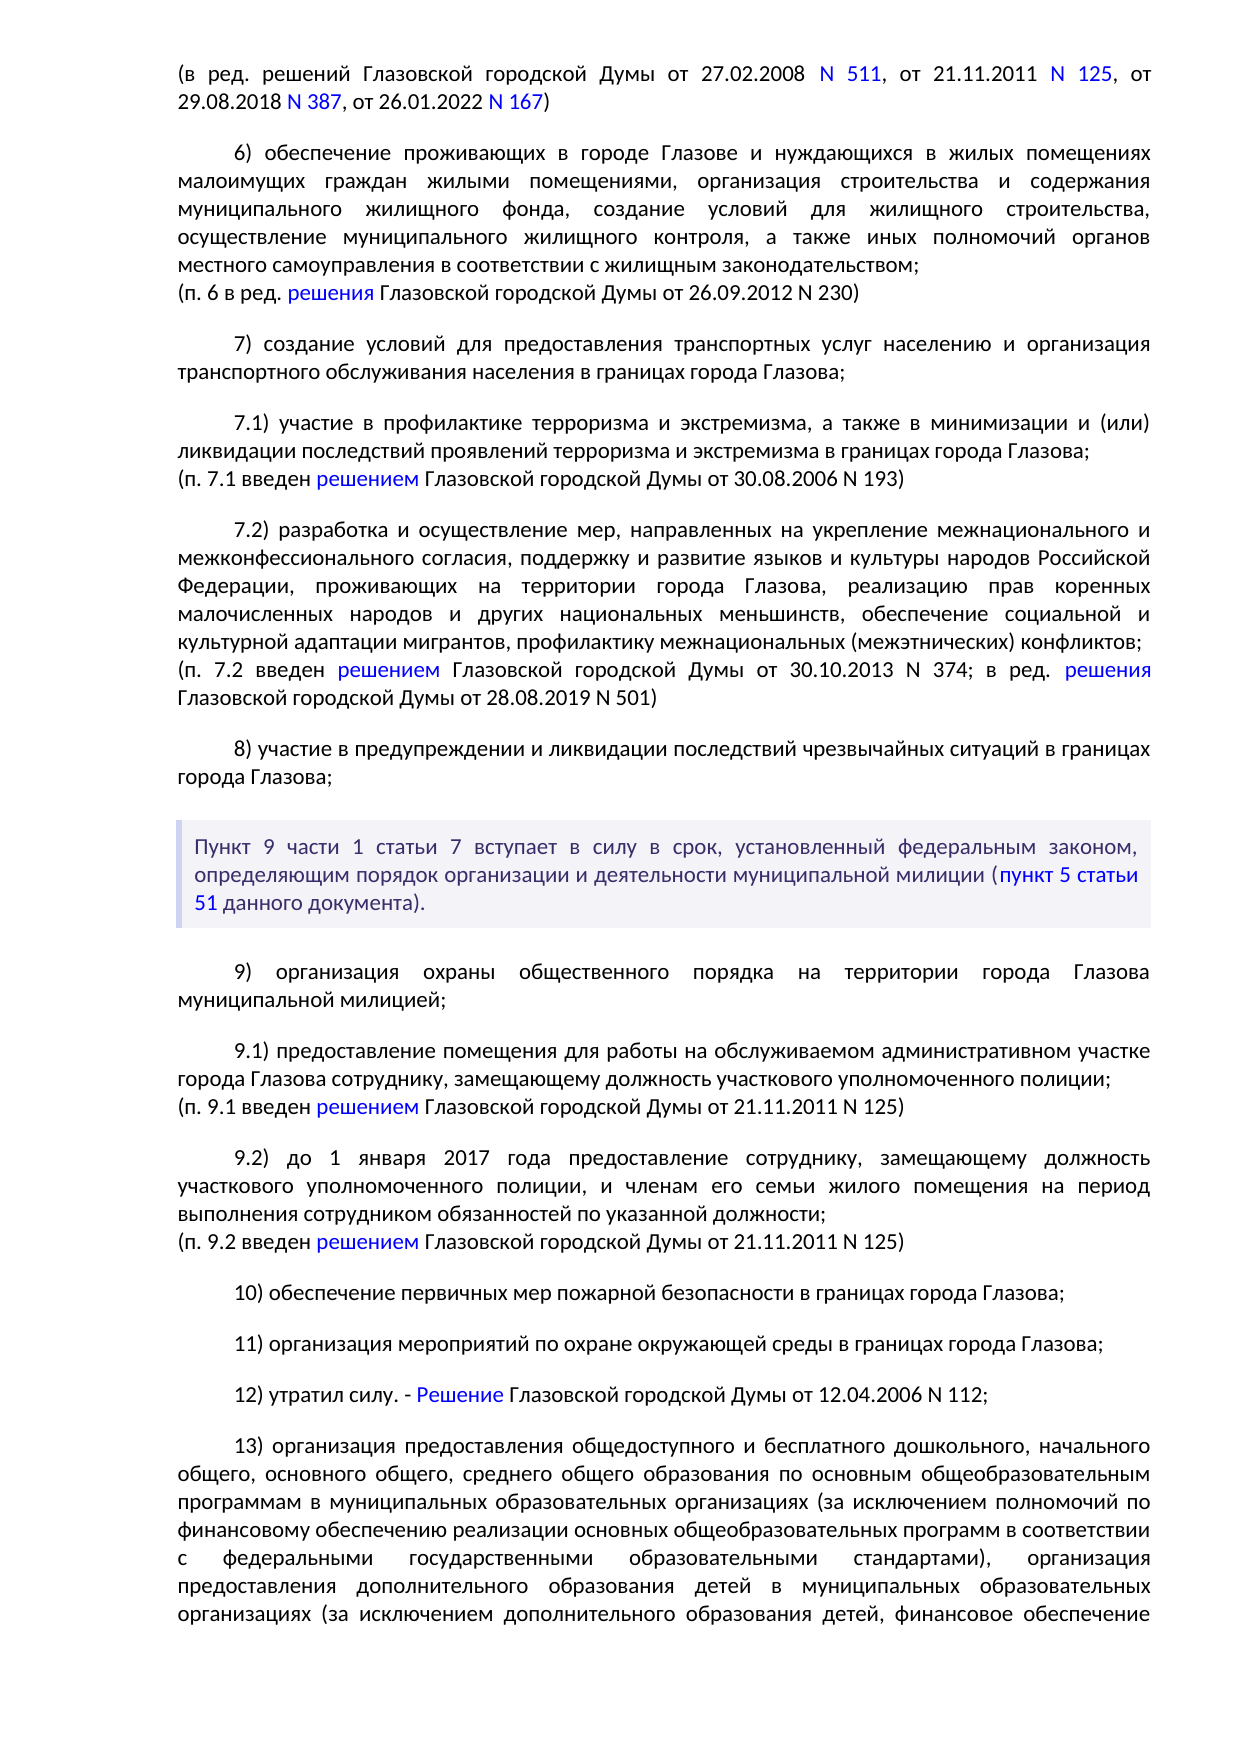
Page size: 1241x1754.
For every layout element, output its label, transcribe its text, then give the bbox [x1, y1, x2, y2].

text 6) обеспечение проживающих в городе Глазове и нуждающихся в жилых помещениях малоимущих граждан жилыми помещениями, организация строительства и содержания муниципального жилищного фонда, создание условий для жилищного строительства, осуществление муниципального жилищного контроля, а также иных полномочий органов местного самоуправления в соответствии с жилищным законодательством; [177, 138, 1152, 278]
text 9.2) до 1 января 2017 года предоставление сотруднику, замещающему должность участкового уполномоченного полиции, и членам его семьи жилого помещения на период выполнения сотрудником обязанностей по указанной должности; [177, 1143, 1152, 1227]
text (п. 7.1 введен решением Глазовской городской Думы от 30.08.2006 N 193) [177, 464, 1152, 492]
table_header [176, 820, 182, 928]
text (п. 7.2 введен решением Глазовской городской Думы от 30.10.2013 N 374; в ред. решения Глазовской городской Думы от 28.08.2019 N 501) [177, 655, 1152, 711]
text 12) утратил силу. - Решение Глазовской городской Думы от 12.04.2006 N 112; [177, 1380, 1152, 1408]
text 9.1) предоставление помещения для работы на обслуживаемом административном участке города Глазова сотруднику, замещающему должность участкового уполномоченного полиции; [177, 1036, 1152, 1092]
text (п. 9.1 введен решением Глазовской городской Думы от 21.11.2011 N 125) [177, 1092, 1152, 1120]
text (в ред. решений Глазовской городской Думы от 27.02.2008 N 511, от 21.11.2011 N 125, от 29.08.2018 N 387, от 26.01.2022 N 167) [177, 59, 1152, 115]
table_header [182, 820, 194, 928]
text (п. 9.2 введен решением Глазовской городской Думы от 21.11.2011 N 125) [177, 1227, 1152, 1255]
table_header Пункт 9 части 1 статьи 7 вступает в силу в срок, установленный федеральным законом, определяющим порядок организации и деятельности муниципальной милиции (пункт 5 статьи 51 данного документа). [194, 820, 1139, 928]
text 8) участие в предупреждении и ликвидации последствий чрезвычайных ситуаций в границах города Глазова; [177, 734, 1152, 790]
table_header [1139, 820, 1151, 928]
text 10) обеспечение первичных мер пожарной безопасности в границах города Глазова; [177, 1278, 1152, 1306]
text (п. 6 в ред. решения Глазовской городской Думы от 26.09.2012 N 230) [177, 278, 1152, 306]
text 9) организация охраны общественного порядка на территории города Глазова муниципальной милицией; [177, 957, 1152, 1013]
text 11) организация мероприятий по охране окружающей среды в границах города Глазова; [177, 1329, 1152, 1357]
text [177, 1431, 1152, 1627]
text 7.1) участие в профилактике терроризма и экстремизма, а также в минимизации и (или) ликвидации последствий проявлений терроризма и экстремизма в границах города Глазова; [177, 408, 1152, 464]
text 7.2) разработка и осуществление мер, направленных на укрепление межнационального и межконфессионального согласия, поддержку и развитие языков и культуры народов Российской Федерации, проживающих на территории города Глазова, реализацию прав коренных малочисленных народов и других национальных меньшинств, обеспечение социальной и культурной адаптации мигрантов, профилактику межнациональных (межэтнических) конфликтов; [177, 515, 1152, 655]
text 7) создание условий для предоставления транспортных услуг населению и организация транспортного обслуживания населения в границах города Глазова; [177, 329, 1152, 385]
